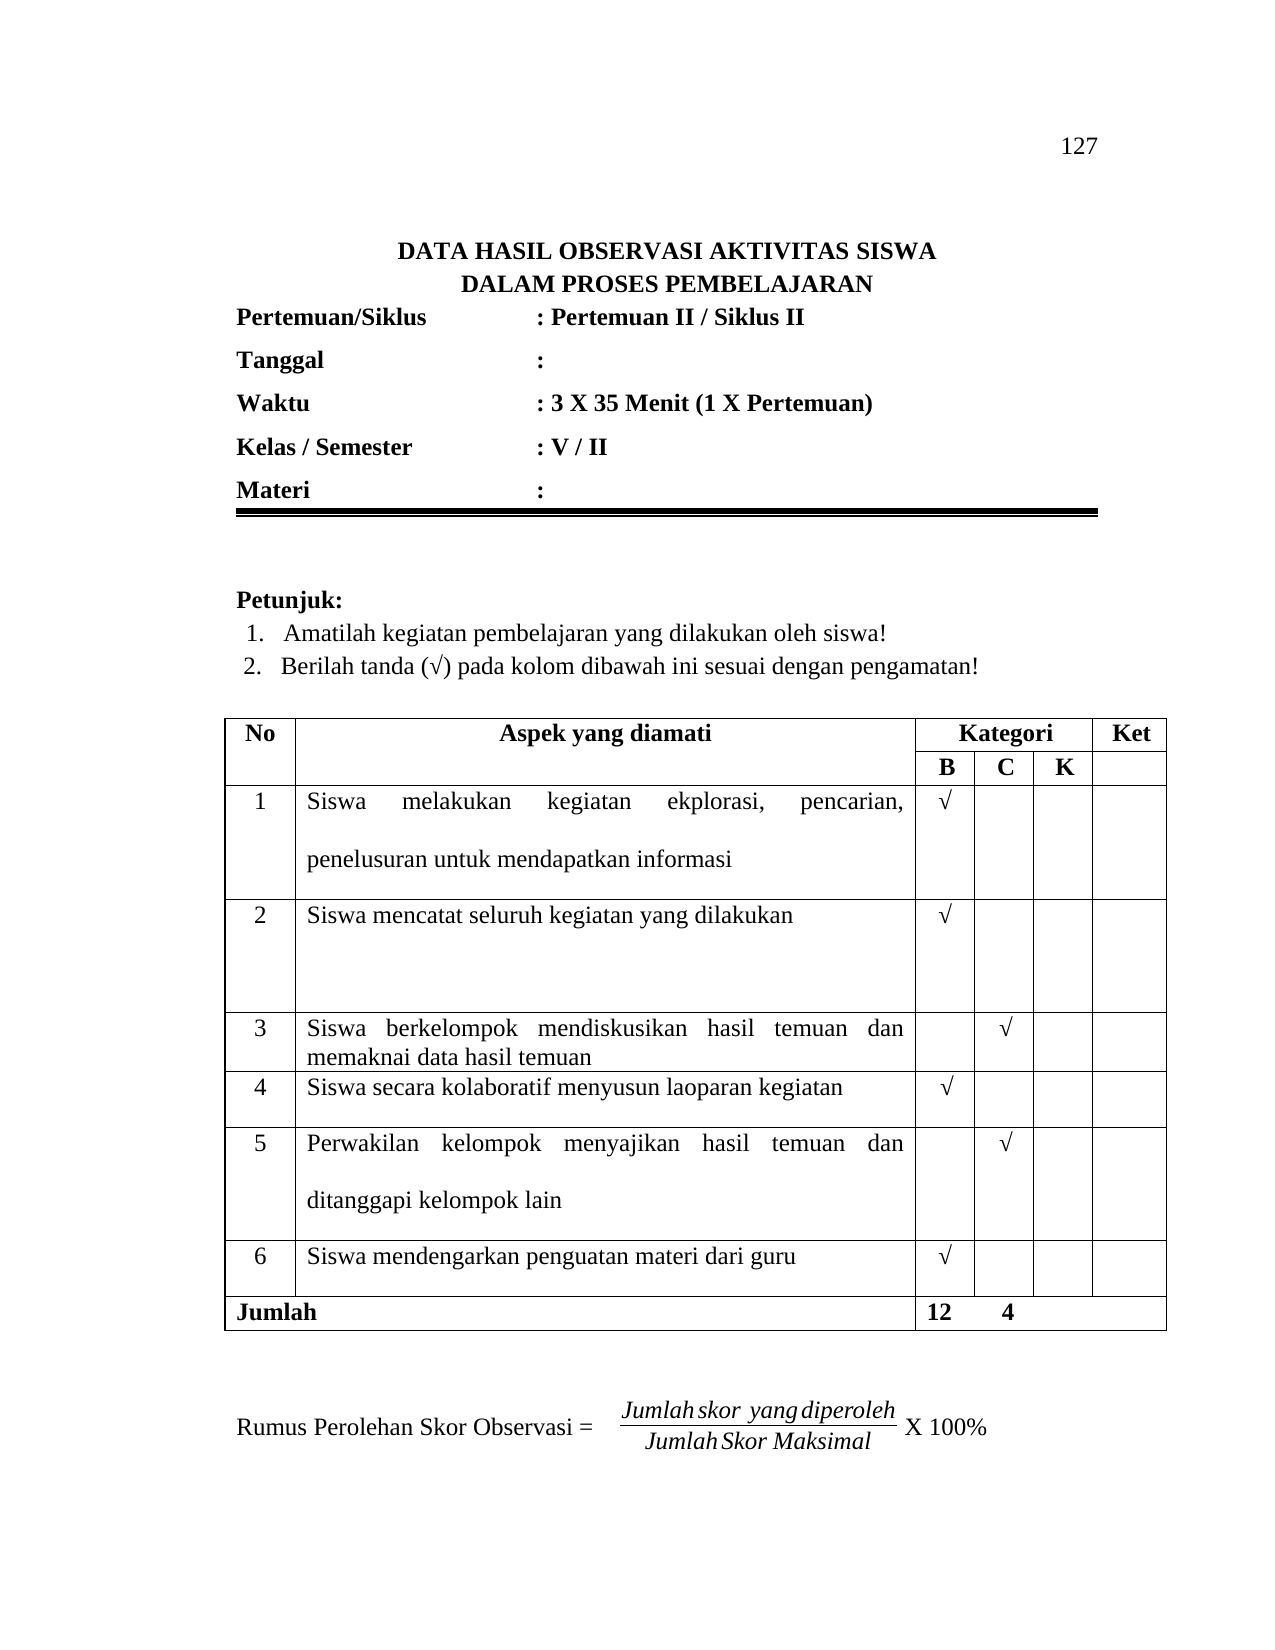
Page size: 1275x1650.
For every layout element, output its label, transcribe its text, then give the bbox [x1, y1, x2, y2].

table_cell [1093, 752, 1166, 785]
table_cell [1034, 900, 1092, 1012]
table_header Ket [1093, 719, 1166, 751]
table_cell 5 [226, 1128, 295, 1240]
text DATA HASIL OBSERVASI AKTIVITAS SISWA [236, 236, 1098, 265]
table_cell √ [916, 900, 974, 1012]
list Amatilah kegiatan pembelajaran yang dilakukan oleh siswa! [246, 618, 1098, 647]
table_cell 3 [226, 1013, 295, 1071]
table_cell [1093, 1128, 1166, 1240]
table_cell [1034, 1128, 1092, 1240]
table_header Aspek yang diamati [296, 719, 915, 785]
table_cell √ [916, 1072, 974, 1127]
table_cell [975, 900, 1033, 1012]
table_cell Siswa melakukan kegiatan ekplorasi, pencarian, penelusuran untuk mendapatkan informasi [296, 786, 915, 899]
table_cell Siswa mendengarkan penguatan materi dari guru [296, 1241, 915, 1296]
list Pertemuan/Siklus : Pertemuan II / Siklus II [236, 302, 1098, 331]
table_cell √ [916, 1241, 974, 1296]
table_cell 6 [226, 1241, 295, 1296]
text DALAM PROSES PEMBELAJARAN [236, 269, 1098, 298]
table_cell [1093, 900, 1166, 1012]
table_cell K [1034, 752, 1092, 785]
table_cell [975, 1241, 1033, 1296]
table_cell [1034, 786, 1092, 899]
text Rumus Perolehan Skor Observasi = X 100% [236, 1397, 1098, 1456]
table_cell [1093, 1072, 1166, 1127]
table_header Kategori [916, 719, 1092, 751]
table_cell 12 4 [916, 1297, 1166, 1330]
list Kelas / Semester : V / II [236, 432, 1098, 460]
list Materi : [236, 475, 1098, 508]
table_cell √ [975, 1013, 1033, 1071]
table_cell Jumlah [226, 1297, 915, 1330]
list Waktu : 3 X 35 Menit (1 X Pertemuan) [236, 388, 1098, 417]
table_cell Siswa berkelompok mendiskusikan hasil temuan dan memaknai data hasil temuan [296, 1013, 915, 1071]
table_cell [1034, 1072, 1092, 1127]
table_cell [916, 1128, 974, 1240]
table_cell 2 [226, 900, 295, 1012]
table_cell [1034, 1013, 1092, 1071]
table_cell B [916, 752, 974, 785]
table_cell 4 [226, 1072, 295, 1127]
table_cell Perwakilan kelompok menyajikan hasil temuan dan ditanggapi kelompok lain [296, 1128, 915, 1240]
list Berilah tanda (√) pada kolom dibawah ini sesuai dengan pengamatan! [243, 651, 1098, 680]
table_header No [226, 719, 295, 785]
table_cell [975, 1072, 1033, 1127]
table_cell [916, 1013, 974, 1071]
table_cell [1093, 1241, 1166, 1296]
table_cell [1093, 786, 1166, 899]
table_cell C [975, 752, 1033, 785]
table_cell √ [975, 1128, 1033, 1240]
table_cell [1034, 1241, 1092, 1296]
table_cell Siswa mencatat seluruh kegiatan yang dilakukan [296, 900, 915, 1012]
table_cell Siswa secara kolaboratif menyusun laoparan kegiatan [296, 1072, 915, 1127]
table_cell √ [916, 786, 974, 899]
list Tanggal : [236, 345, 1098, 374]
table_cell 1 [226, 786, 295, 899]
table_cell [1093, 1013, 1166, 1071]
text Petunjuk: [236, 585, 1098, 614]
table_cell [975, 786, 1033, 899]
